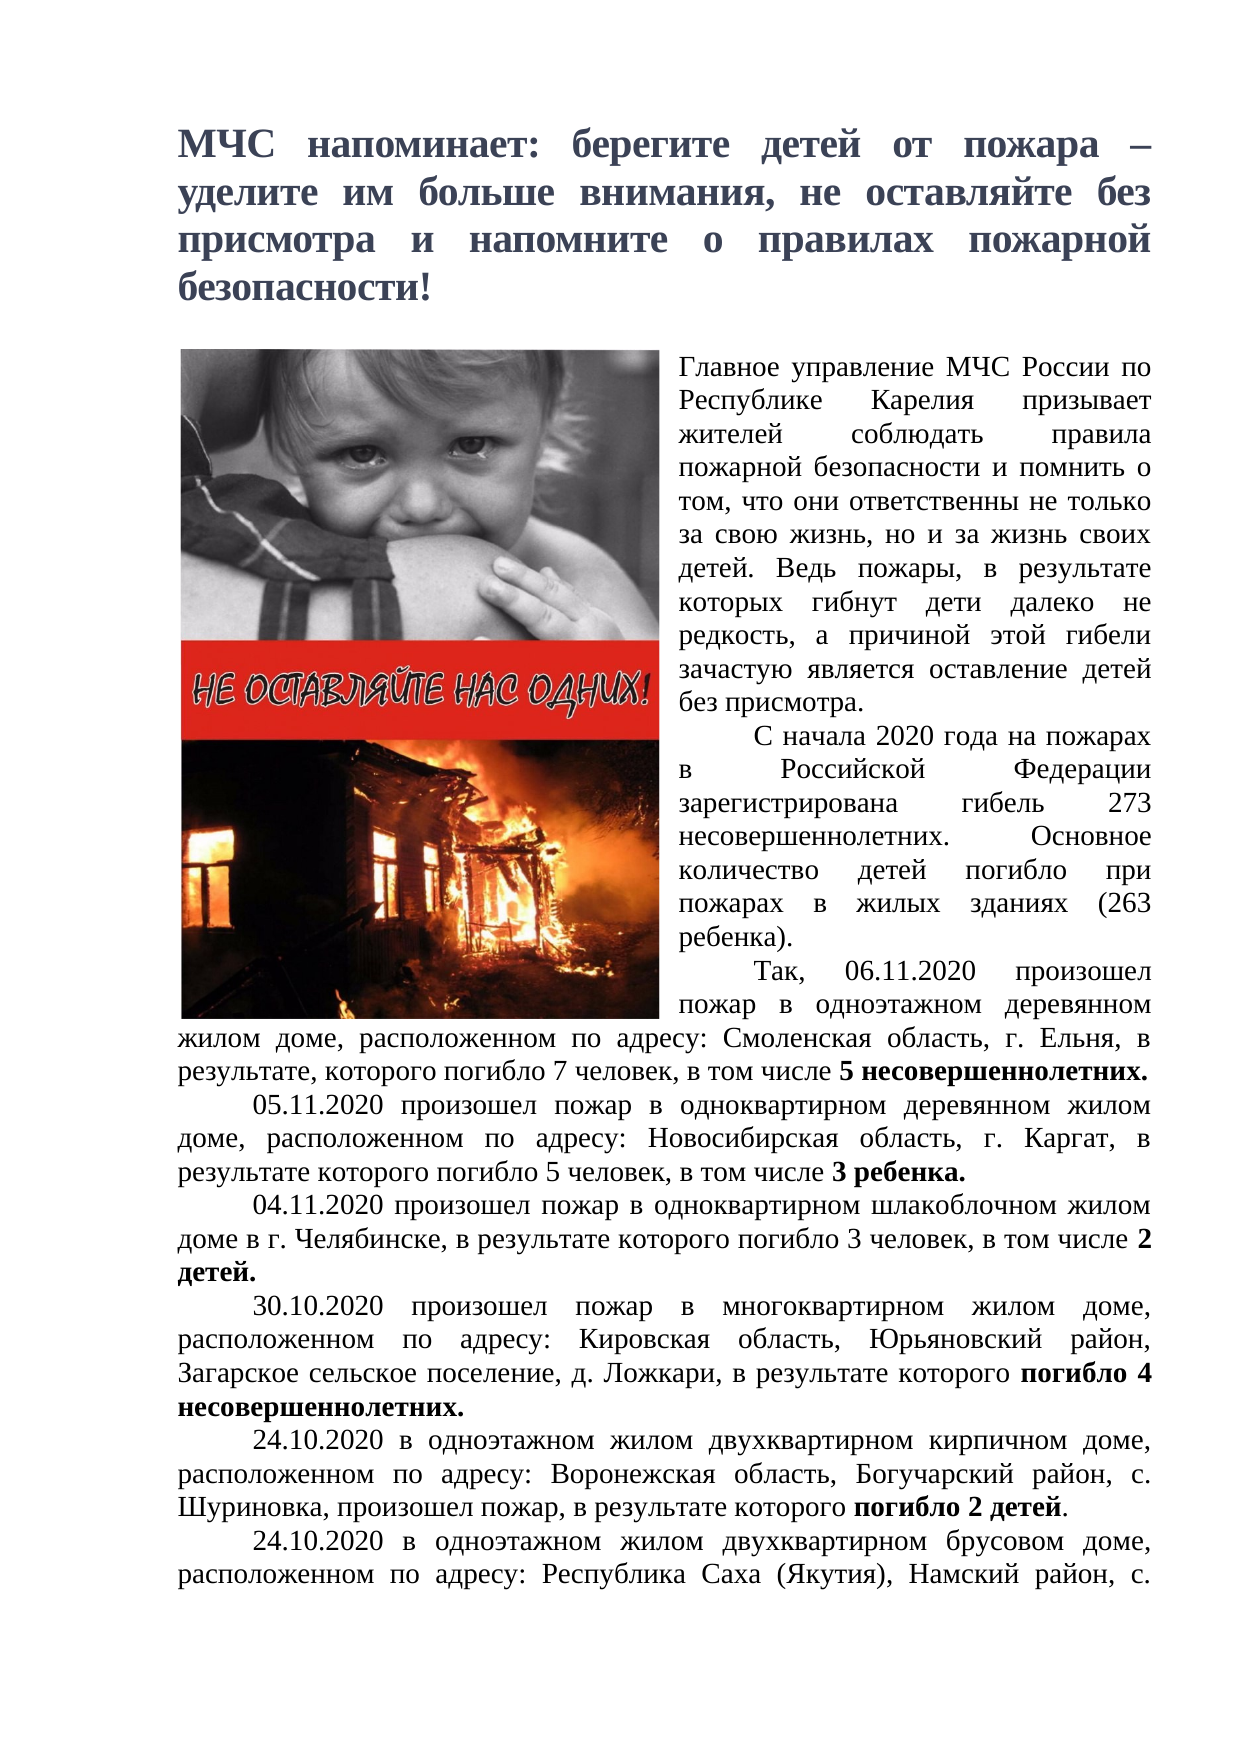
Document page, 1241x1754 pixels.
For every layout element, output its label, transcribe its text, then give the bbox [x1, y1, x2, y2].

picture [180, 349, 660, 1019]
text С начала 2020 года на пожарах в Российской Федерации зарегистрирована гибель 273 несовершеннолетних. Основное количество детей погибло при пожарах в жилых зданиях (263 ребенка). [660, 718, 1152, 953]
text МЧС нaпоминает: берегите детей от пожара – уделите им больше внимания, не оставляйте без присмотра и напомните о правилах пожарной безопасности! [177, 118, 1152, 310]
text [177, 1523, 1152, 1590]
text Главное управление МЧС России по Республике Карелия призывает жителей соблюдать правила пожарной безопасности и помнить о том, что они ответственны не только за свою жизнь, но и за жизнь своих детей. Ведь пожары, в результате которых гибнут дети далеко не редкость, а причиной этой гибели зачастую является оставление детей без присмотра. [660, 349, 1152, 718]
text 04.11.2020 произошел пожар в одноквартирном шлакоблочном жилом доме в г. Челябинске, в результате которого погибло 3 человек, в том числе 2 детей. [177, 1187, 1152, 1288]
text 30.10.2020 произошел пожар в многоквартирном жилом доме, расположенном по адресу: Кировская область, Юрьяновский район, Загарское сельское поселение, д. Ложкари, в результате которого погибло 4 несовершеннолетних. [177, 1288, 1152, 1422]
text 05.11.2020 произошел пожар в одноквартирном деревянном жилом доме, расположенном по адресу: Новосибирская область, г. Каргат, в результате которого погибло 5 человек, в том числе 3 ребенка. [177, 1087, 1152, 1187]
text 24.10.2020 в одноэтажном жилом двухквартирном кирпичном доме, расположенном по адресу: Воронежская область, Богучарский район, с. Шуриновка, произошел пожар, в результате которого погибло 2 детей. [177, 1422, 1152, 1523]
text Так, 06.11.2020 произошел пожар в одноэтажном деревянном жилом доме, расположенном по адресу: Смоленская область, г. Ельня, в результате, которого погибло 7 человек, в том числе 5 несовершеннолетних. [177, 953, 1152, 1087]
